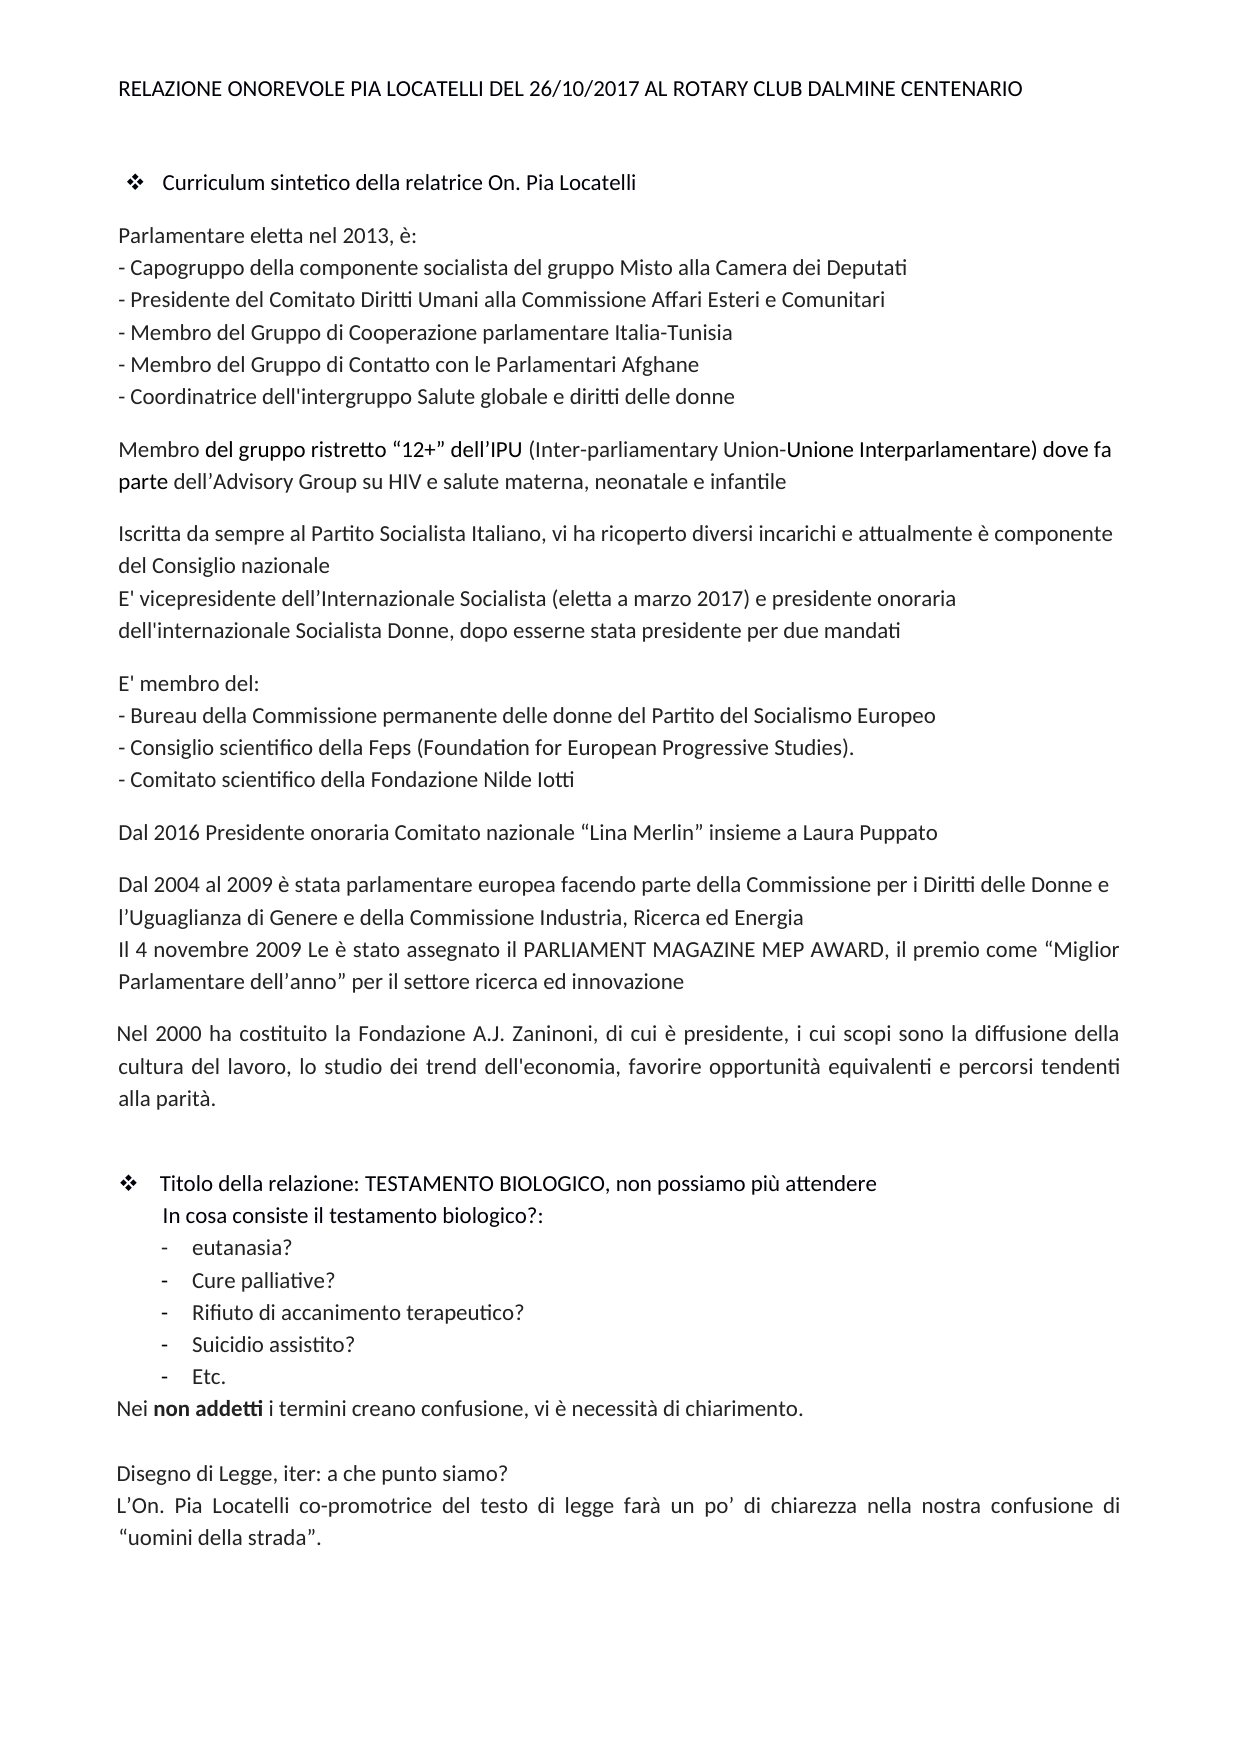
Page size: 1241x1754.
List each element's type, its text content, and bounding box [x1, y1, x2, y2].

text Il 4 novembre 2009 Le è stato assegnato il PARLIAMENT MAGAZINE MEP AWARD, il premio come “Miglior Parlamentare dell’anno” per il settore ricerca ed innovazione [118, 935, 1122, 995]
list Cure palliative? [161, 1266, 1122, 1294]
text - Coordinatrice dell'intergruppo Salute globale e diritti delle donne [118, 382, 1122, 410]
list Titolo della relazione: TESTAMENTO BIOLOGICO, non possiamo più attendere [118, 1169, 1122, 1197]
list Nei non addetti i termini creano confusione, vi è necessità di chiarimento. [116, 1394, 1122, 1422]
list Curriculum sintetico della relatrice On. Pia Locatelli [125, 168, 1122, 196]
list In cosa consiste il testamento biologico?: [162, 1201, 1122, 1229]
text - Bureau della Commissione permanente delle donne del Partito del Socialismo Europeo [118, 701, 1128, 729]
text Iscritta da sempre al Partito Socialista Italiano, vi ha ricoperto diversi incarichi e attualmente è componente del Consiglio nazionale [118, 519, 1122, 580]
list eutanasia? [161, 1233, 1122, 1262]
text Membro del gruppo ristretto “12+” dell’IPU (Inter-parliamentary Union-Unione Interparlamentare) dove fa parte dell’Advisory Group su HIV e salute materna, neonatale e infantile [118, 435, 1122, 495]
text - Membro del Gruppo di Contatto con le Parlamentari Afghane [118, 350, 1122, 378]
text E' vicepresidente dell’Internazionale Socialista (eletta a marzo 2017) e presidente onoraria dell'internazionale Socialista Donne, dopo esserne stata presidente per due mandati [118, 584, 1122, 644]
list Rifiuto di accanimento terapeutico? [161, 1298, 1122, 1326]
text - Consiglio scientifico della Feps (Foundation for European Progressive Studies). [118, 733, 1122, 761]
text Nel 2000 ha costituito la Fondazione A.J. Zaninoni, di cui è presidente, i cui scopi sono la diffusione della cultura del lavoro, lo studio dei trend dell'economia, favorire opportunità equivalenti e percorsi tendenti alla parità. [116, 1019, 1122, 1112]
text Parlamentare eletta nel 2013, è: [118, 221, 1122, 249]
text - Capogruppo della componente socialista del gruppo Misto alla Camera dei Deputati [118, 253, 1157, 281]
text Dal 2016 Presidente onoraria Comitato nazionale “Lina Merlin” insieme a Laura Puppato [118, 818, 1122, 846]
text - Comitato scientifico della Fondazione Nilde Iotti [118, 765, 1122, 793]
list Etc. [161, 1362, 1122, 1390]
text RELAZIONE ONOREVOLE PIA LOCATELLI DEL 26/10/2017 AL ROTARY CLUB DALMINE CENTENARIO [118, 74, 1122, 102]
list L’On. Pia Locatelli co-promotrice del testo di legge farà un po’ di chiarezza nella nostra confusione di “uomini della strada”. [116, 1491, 1122, 1551]
text Dal 2004 al 2009 è stata parlamentare europea facendo parte della Commissione per i Diritti delle Donne e l’Uguaglianza di Genere e della Commissione Industria, Ricerca ed Energia [118, 870, 1122, 931]
text E' membro del: [118, 669, 1122, 697]
text - Membro del Gruppo di Cooperazione parlamentare Italia-Tunisia [118, 318, 1122, 346]
text - Presidente del Comitato Diritti Umani alla Commissione Affari Esteri e Comunitari [118, 286, 1122, 313]
list Suicidio assistito? [161, 1330, 1122, 1358]
list Disegno di Legge, iter: a che punto siamo? [116, 1459, 1122, 1487]
